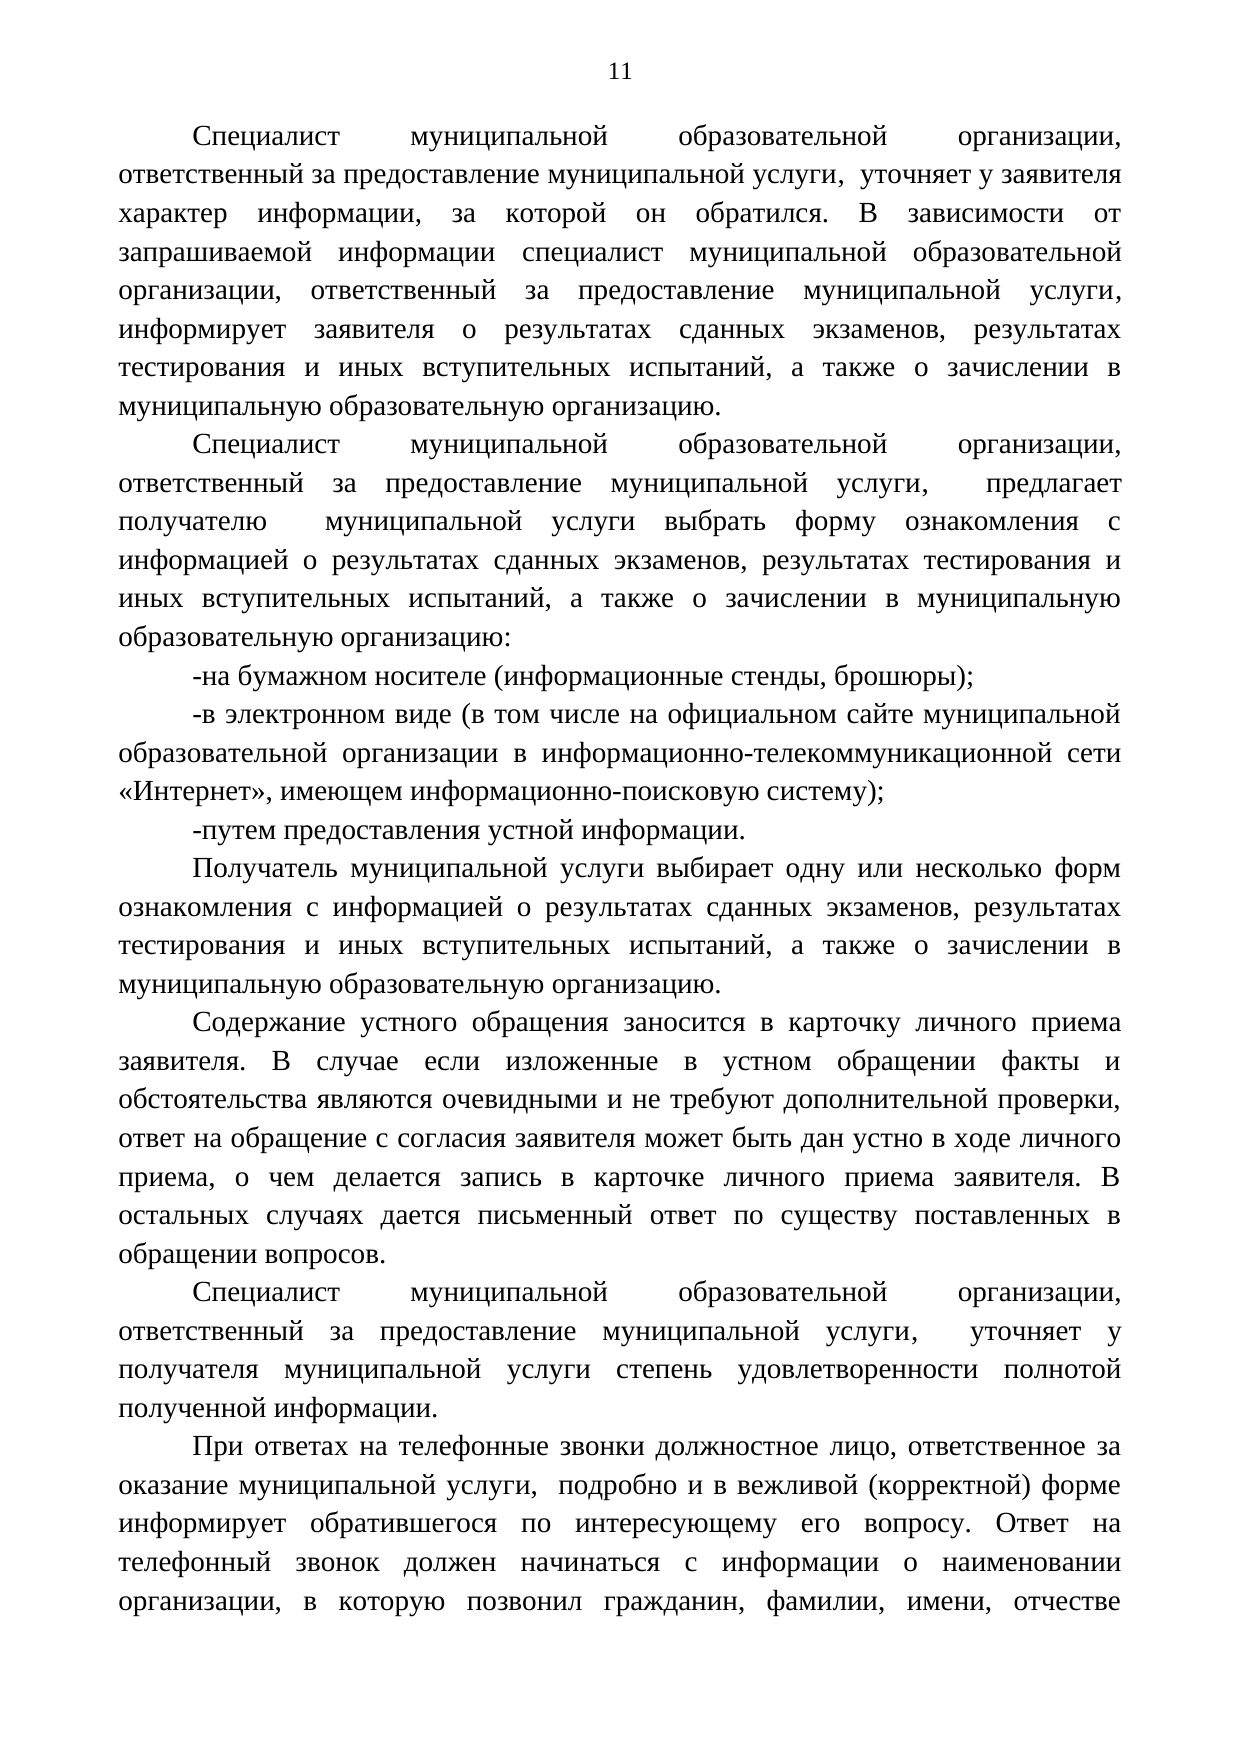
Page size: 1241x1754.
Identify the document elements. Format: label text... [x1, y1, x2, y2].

text Специалист муниципальной образовательной организации, ответственный за предоставление муниципальной услуги, уточняет у заявителя характер информации, за которой он обратился. В зависимости от запрашиваемой информации специалист муниципальной образовательной организации, ответственный за предоставление муниципальной услуги, информирует заявителя о результатах сданных экзаменов, результатах тестирования и иных вступительных испытаний, а также о зачислении в муниципальную образовательную организацию. [118, 118, 1122, 421]
text Специалист муниципальной образовательной организации, ответственный за предоставление муниципальной услуги, уточняет у получателя муниципальной услуги степень удовлетворенности полнотой полученной информации. [118, 1274, 1122, 1423]
text -в электронном виде (в том числе на официальном сайте муниципальной образовательной организации в информационно-телекоммуникационной сети «Интернет», имеющем информационно-поисковую систему); [118, 696, 1122, 807]
text -на бумажном носителе (информационные стенды, брошюры); [118, 658, 1122, 691]
text Получатель муниципальной услуги выбирает одну или несколько форм ознакомления с информацией о результатах сданных экзаменов, результатах тестирования и иных вступительных испытаний, а также о зачислении в муниципальную образовательную организацию. [118, 850, 1122, 999]
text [118, 1428, 1122, 1616]
text Специалист муниципальной образовательной организации, ответственный за предоставление муниципальной услуги, предлагает получателю муниципальной услуги выбрать форму ознакомления с информацией о результатах сданных экзаменов, результатах тестирования и иных вступительных испытаний, а также о зачислении в муниципальную образовательную организацию: [118, 426, 1122, 653]
text -путем предоставления устной информации. [118, 812, 1122, 845]
text Содержание устного обращения заносится в карточку личного приема заявителя. В случае если изложенные в устном обращении факты и обстоятельства являются очевидными и не требуют дополнительной проверки, ответ на обращение с согласия заявителя может быть дан устно в ходе личного приема, о чем делается запись в карточке личного приема заявителя. В остальных случаях дается письменный ответ по существу поставленных в обращении вопросов. [118, 1004, 1122, 1269]
